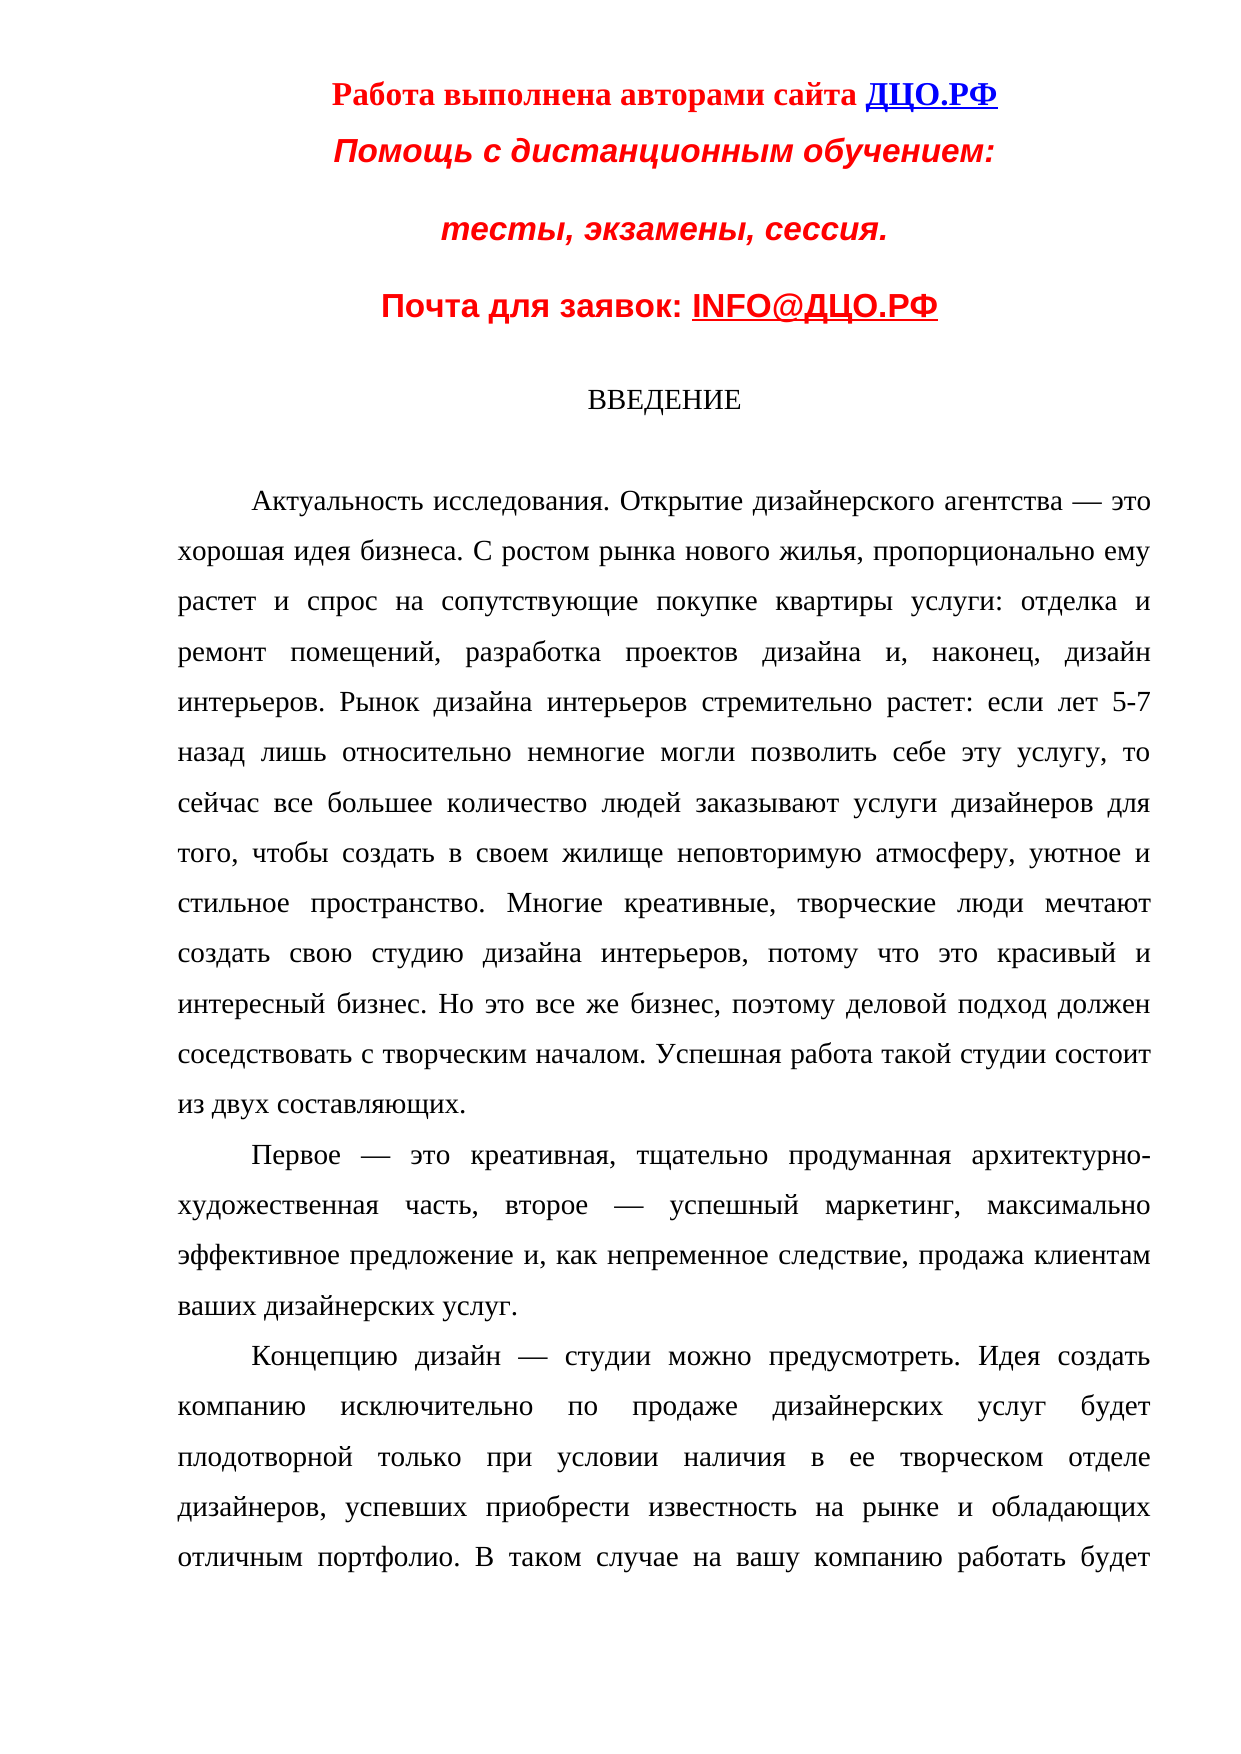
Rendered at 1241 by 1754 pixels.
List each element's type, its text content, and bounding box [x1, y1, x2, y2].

text Первое — это креативная, тщательно продуманная архитектурно-художественная часть, второе — успешный маркетинг, максимально эффективное предложение и, как непременное следствие, продажа клиентам ваших дизайнерских услуг. [177, 1137, 1152, 1321]
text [177, 1338, 1152, 1573]
text Актуальность исследования. Открытие дизайнерского агентства — это хорошая идея бизнеса. С ростом рынка нового жилья, пропорционально ему растет и спрос на сопутствующие покупке квартиры услуги: отделка и ремонт помещений, разработка проектов дизайна и, наконец, дизайн интерьеров. Рынок дизайна интерьеров стремительно растет: если лет 5-7 назад лишь относительно немногие могли позволить себе эту услугу, то сейчас все большее количество людей заказывают услуги дизайнеров для того, чтобы создать в своем жилище неповторимую атмосферу, уютное и стильное пространство. Многие креативные, творческие люди мечтают создать свою студию дизайна интерьеров, потому что это красивый и интересный бизнес. Но это все же бизнес, поэтому деловой подход должен соседствовать с творческим началом. Успешная работа такой студии состоит из двух составляющих. [177, 483, 1152, 1120]
subtitle Введение [177, 382, 1152, 416]
